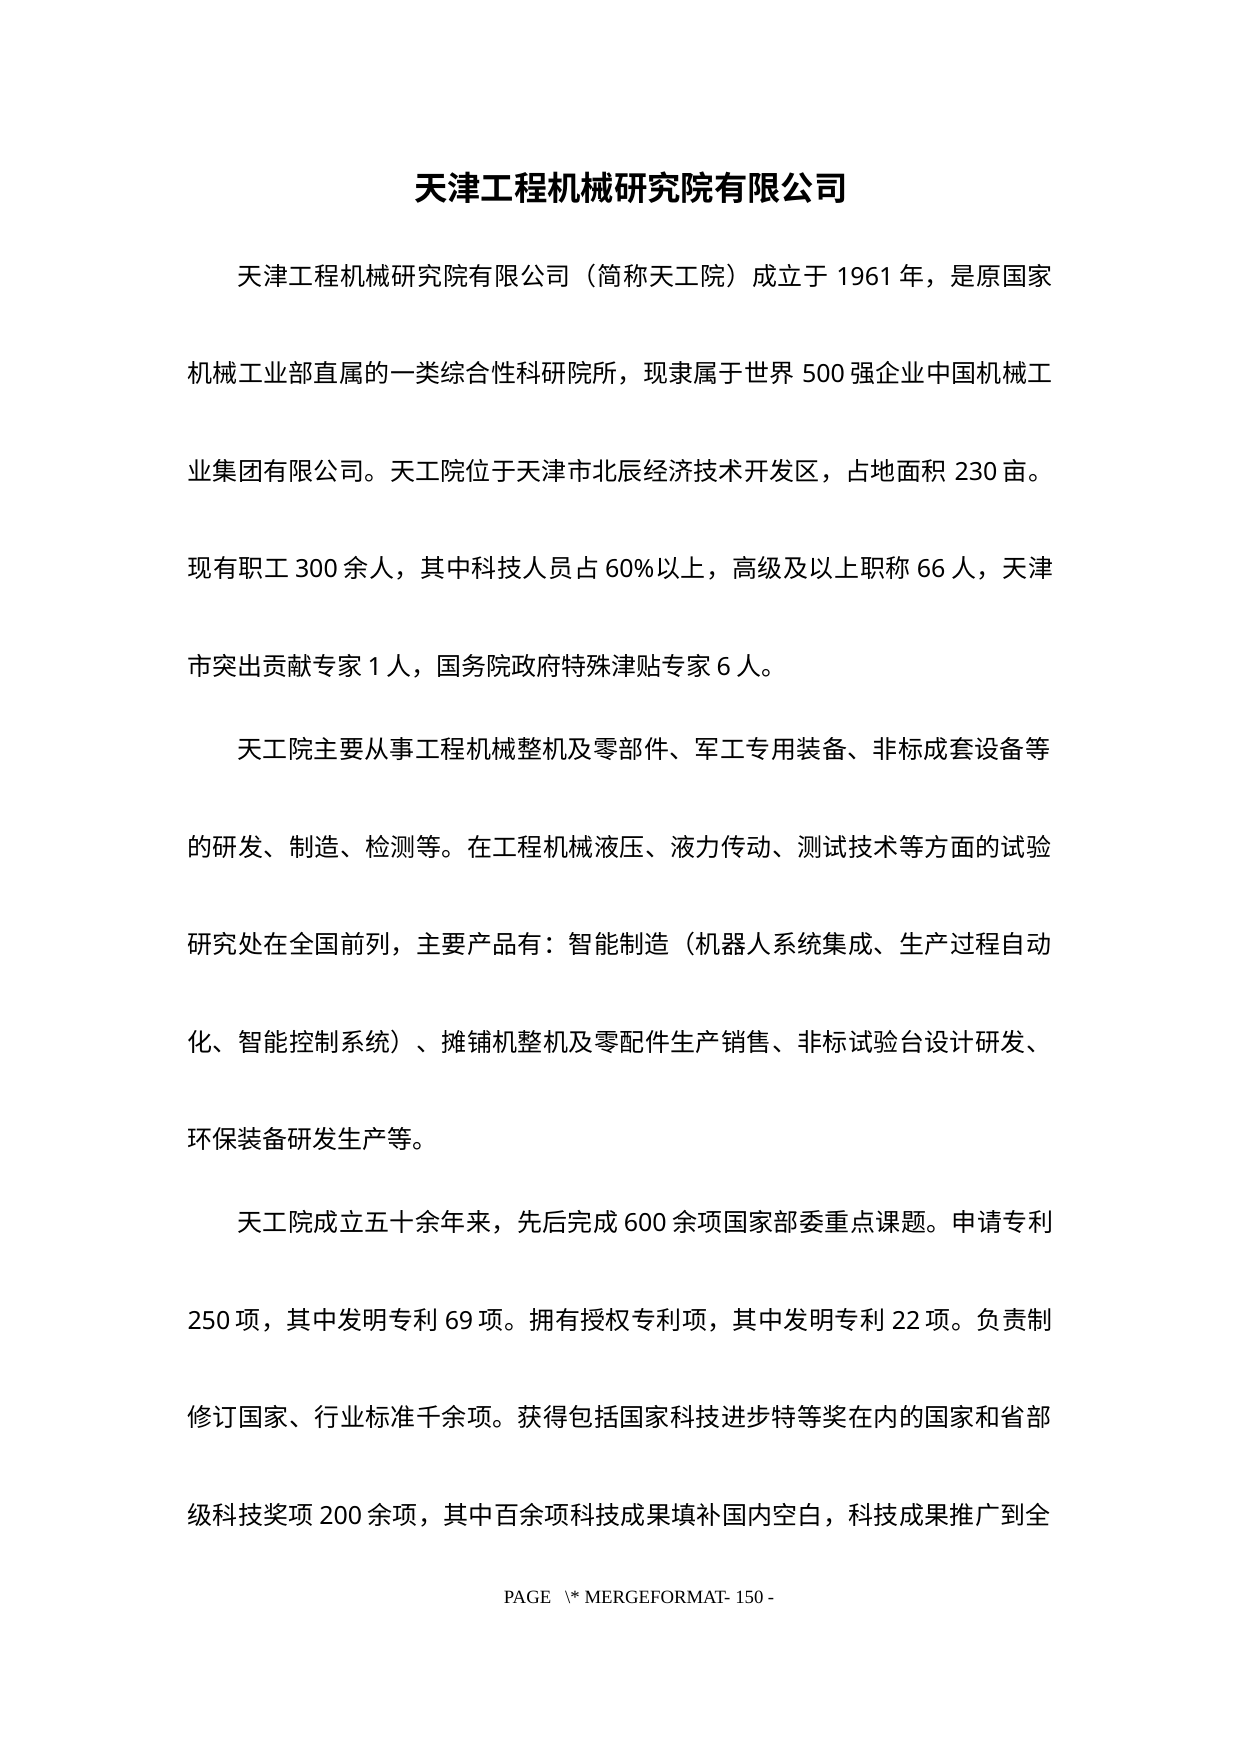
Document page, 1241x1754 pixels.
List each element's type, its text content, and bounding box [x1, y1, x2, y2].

text 天工院主要从事工程机械整机及零部件、军工专用装备、非标成套设备等的研发、制造、检测等。在工程机械液压、液力传动、测试技术等方面的试验研究处在全国前列，主要产品有：智能制造（机器人系统集成、生产过程自动化、智能控制系统）、摊铺机整机及零配件生产销售、非标试验台设计研发、环保装备研发生产等。 [187, 715, 1053, 1170]
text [187, 1188, 1053, 1546]
subtitle 天津工程机械研究院有限公司 [187, 153, 1053, 218]
text 天津工程机械研究院有限公司（简称天工院）成立于1961年，是原国家机械工业部直属的一类综合性科研院所，现隶属于世界500强企业中国机械工业集团有限公司。天工院位于天津市北辰经济技术开发区，占地面积230亩。现有职工300余人，其中科技人员占60%以上，高级及以上职称66人，天津市突出贡献专家1人，国务院政府特殊津贴专家6人。 [187, 242, 1053, 697]
